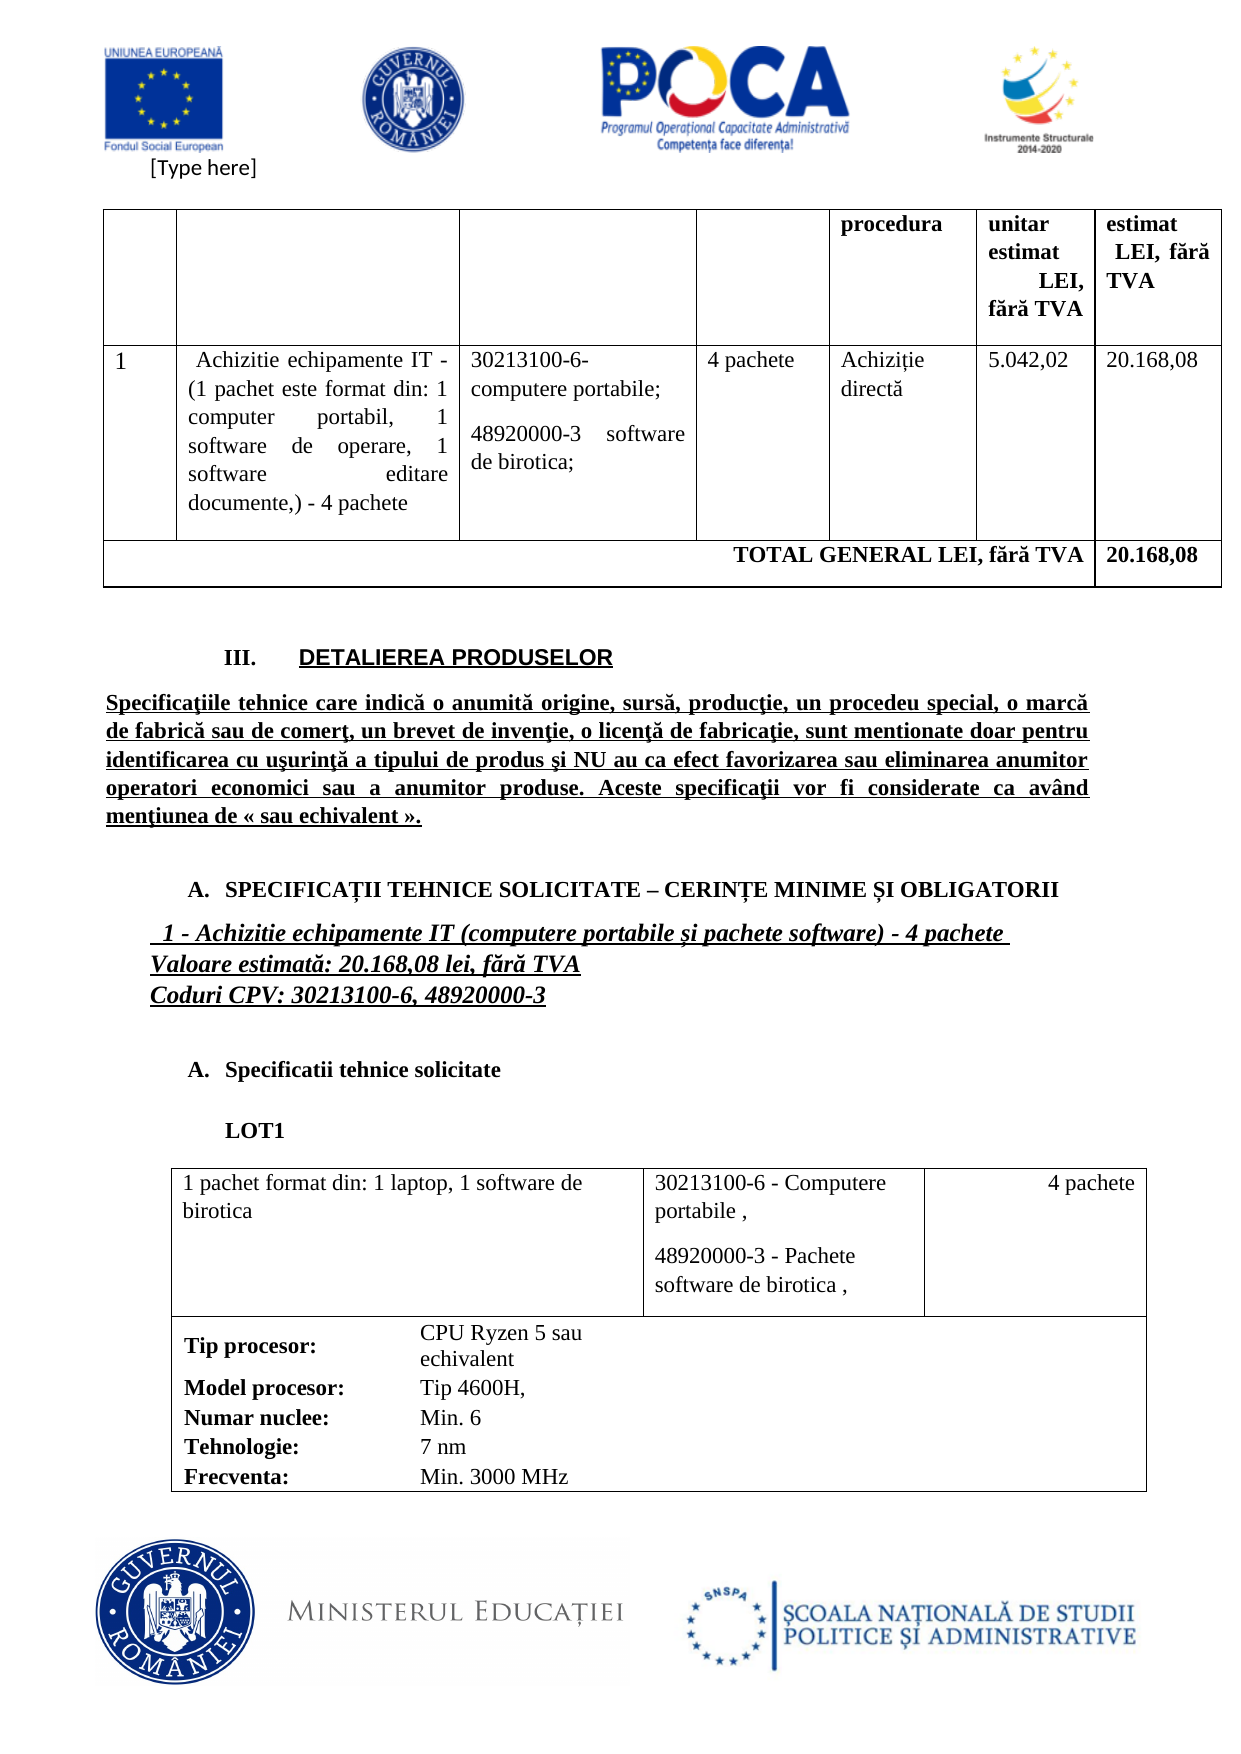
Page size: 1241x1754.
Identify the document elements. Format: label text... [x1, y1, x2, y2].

table_cell 1 [104, 346, 176, 540]
text Specificaţiile tehnice care indică o anumită origine, sursă, producţie, un procedeu special, o marcă de fabrică sau de comerţ, un brevet de invenţie, o licenţă de fabricaţie, sunt mentionate doar pentru identificarea cu uşurinţă a tipului de produs şi NU au ca efect favorizarea sau eliminarea anumitor operatori economici sau a anumitor produse. Aceste specificaţii vor fi considerate ca având menţiunea de « sau echivalent ». [106, 741, 1090, 797]
text Coduri CPV: 30213100-6, 48920000-3 [150, 980, 1090, 1009]
table_cell Achizitie echipamente IT - (1 pachet este format din: 1 computer portabil, 1 software de operare, 1 software editare documente,) - 4 pachete [177, 346, 459, 540]
text 1 - Achizitie echipamente IT (computere portabile și pachete software) - 4 pachete [150, 918, 1090, 947]
list LOT1 [225, 1117, 1090, 1143]
table_cell 5.042,02 [977, 346, 1094, 540]
table_cell [172, 1317, 1146, 1491]
text Valoare estimată: 20.168,08 lei, fără TVA [150, 949, 1090, 978]
text Specificaţiile tehnice care indică o anumită origine, sursă, producţie, un procedeu special, o marcă de fabrică sau de comerţ, un brevet de invenţie, o licenţă de fabricaţie, sunt mentionate doar pentru identificarea cu uşurinţă a tipului de produs şi NU au ca efect favorizarea sau eliminarea anumitor operatori economici sau a anumitor produse. Aceste specificaţii vor fi considerate ca având menţiunea de « sau echivalent ». [106, 713, 1090, 740]
picture [662, 1561, 1155, 1685]
list DETALIEREA PRODUSELOR [224, 643, 1090, 670]
table_header 30213100-6 - Computere portabile , 48920000-3 - Pachete software de birotica , [644, 1169, 924, 1316]
table_header 4 pachete [925, 1169, 1146, 1316]
text Specificaţiile tehnice care indică o anumită origine, sursă, producţie, un procedeu special, o marcă de fabrică sau de comerţ, un brevet de invenţie, o licenţă de fabricaţie, sunt mentionate doar pentru identificarea cu uşurinţă a tipului de produs şi NU au ca efect favorizarea sau eliminarea anumitor operatori economici sau a anumitor produse. Aceste specificaţii vor fi considerate ca având menţiunea de « sau echivalent ». [106, 798, 1090, 829]
table_header 1 pachet format din: 1 laptop, 1 software de birotica [172, 1169, 643, 1316]
table_cell Total estimat LEI, fără TVA [1096, 210, 1221, 345]
table_cell Tip procedura [830, 210, 976, 345]
table_cell 20.168,08 [1096, 346, 1221, 540]
table_cell 4 pachete [697, 346, 829, 540]
list SPECIFICAȚII TEHNICE SOLICITATE – CERINȚE MINIME ȘI OBLIGATORII [187, 876, 1090, 902]
table_cell Pret unitar estimat LEI, fără TVA [977, 210, 1094, 345]
picture [95, 1537, 630, 1686]
list Specificatii tehnice solicitate [187, 1056, 1090, 1083]
table_cell 20.168,08 [1096, 541, 1221, 586]
table_cell TOTAL GENERAL LEI, fără TVA [104, 541, 1094, 586]
picture [103, 46, 1094, 153]
table_cell Achiziție directă [830, 346, 976, 540]
table_cell 30213100-6- computere portabile; 48920000-3 software de birotica; [460, 346, 696, 540]
